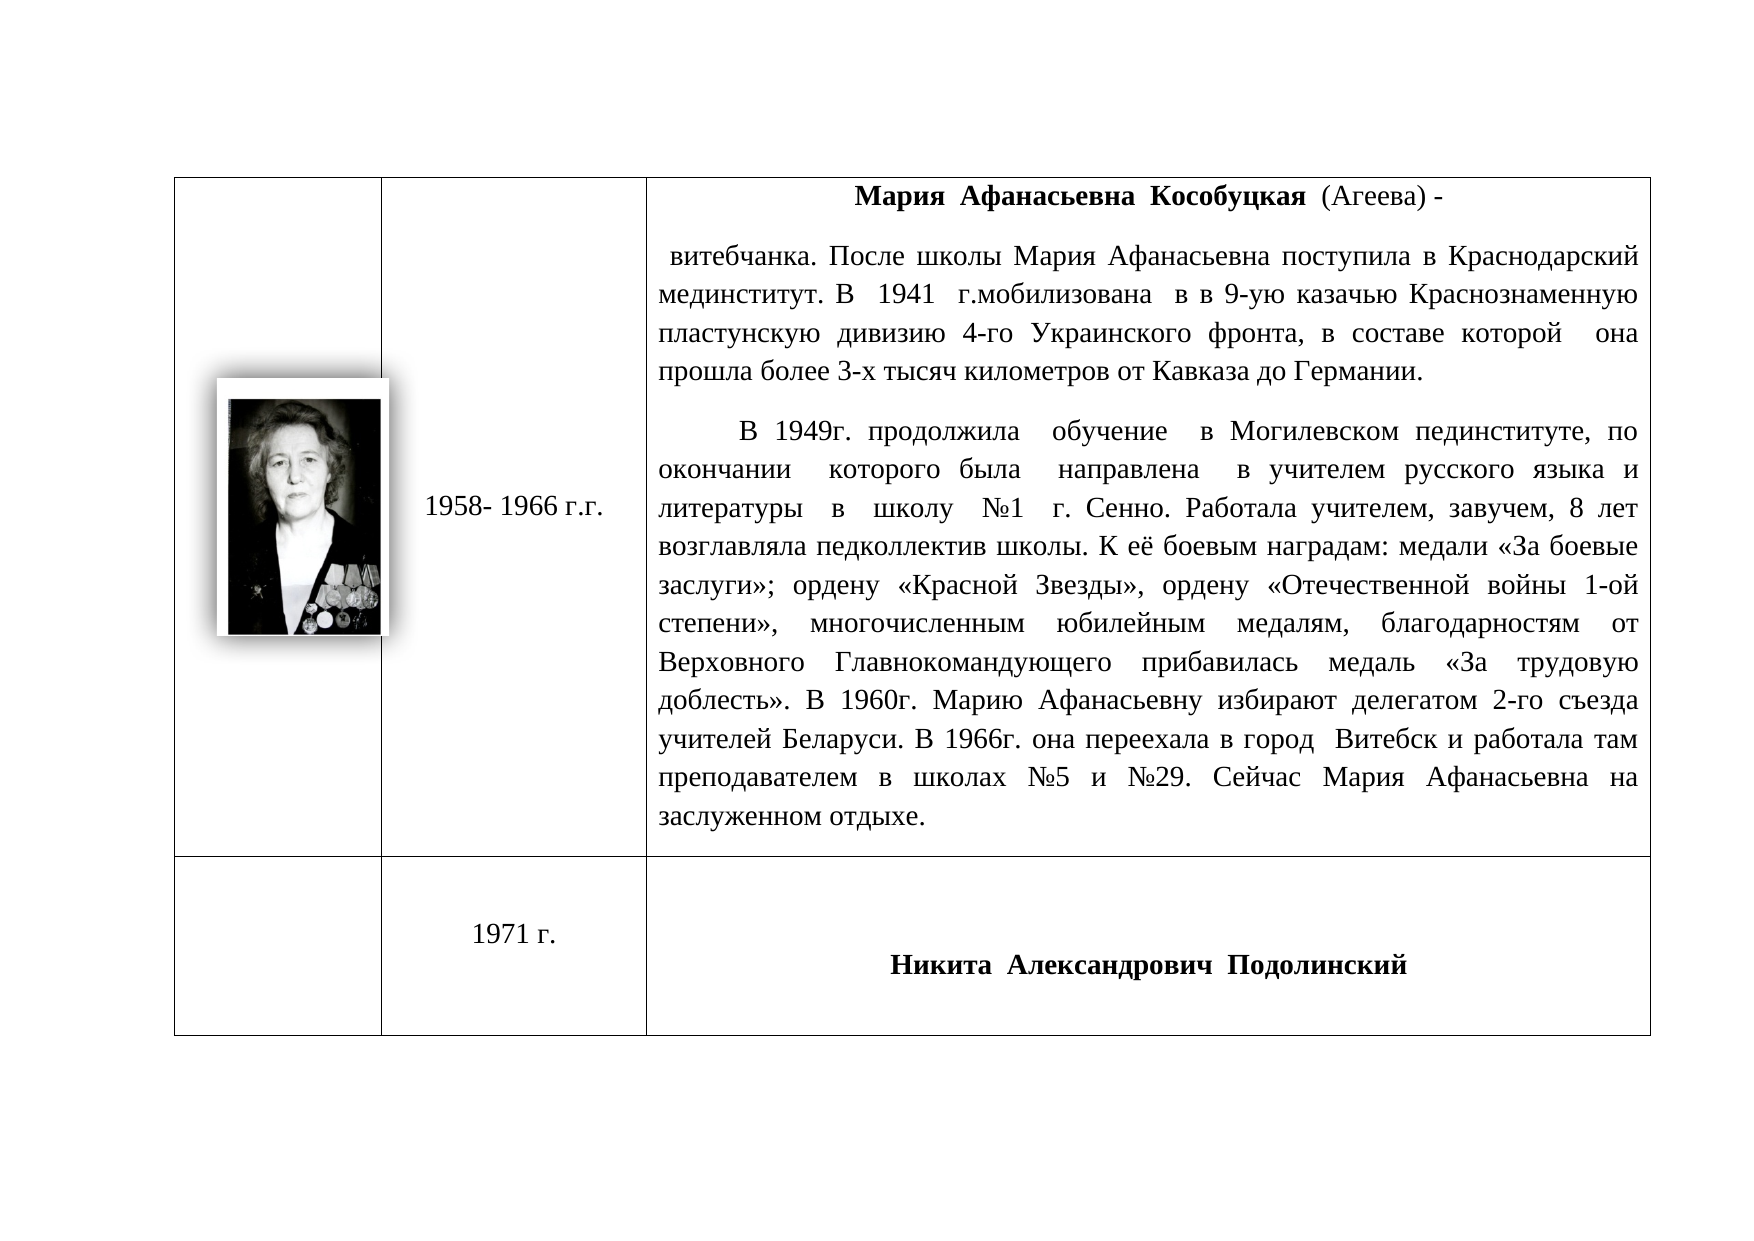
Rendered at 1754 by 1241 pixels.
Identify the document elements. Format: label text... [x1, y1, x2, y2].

table_cell [175, 857, 381, 1035]
table_cell Никита Александрович Подолинский [647, 857, 1650, 1035]
picture [216, 378, 390, 636]
table_cell 1958- 1966 г.г. [382, 178, 646, 856]
table_cell [175, 178, 381, 856]
table_cell 1971 г. [382, 857, 646, 1035]
table_cell Мария Афанасьевна Кособуцкая (Агеева) - витебчанка. После школы Мария Афанасьевна поступила в Краснодарский мединститут. В 1941 г.мобилизована в в 9-ую казачью Краснознаменную пластунскую дивизию 4-го Украинского фронта, в составе которой она прошла более 3-х тысяч километров от Кавказа до Германии. В 1949г. продолжила обучение в Могилевском пединституте, по окончании которого была направлена в учителем русского языка и литературы в школу №1 г. Сенно. Работала учителем, завучем, 8 лет возглавляла педколлектив школы. К её боевым наградам: медали «За боевые заслуги»; ордену «Красной Звезды», ордену «Отечественной войны 1-ой степени», многочисленным юбилейным медалям, благодарностям от Верховного Главнокомандующего прибавилась медаль «За трудовую доблесть». В 1960г. Марию Афанасьевну избирают делегатом 2-го съезда учителей Беларуси. В 1966г. она переехала в город Витебск и работала там преподавателем в школах №5 и №29. Сейчас Мария Афанасьевна на заслуженном отдыхе. [647, 178, 1650, 856]
